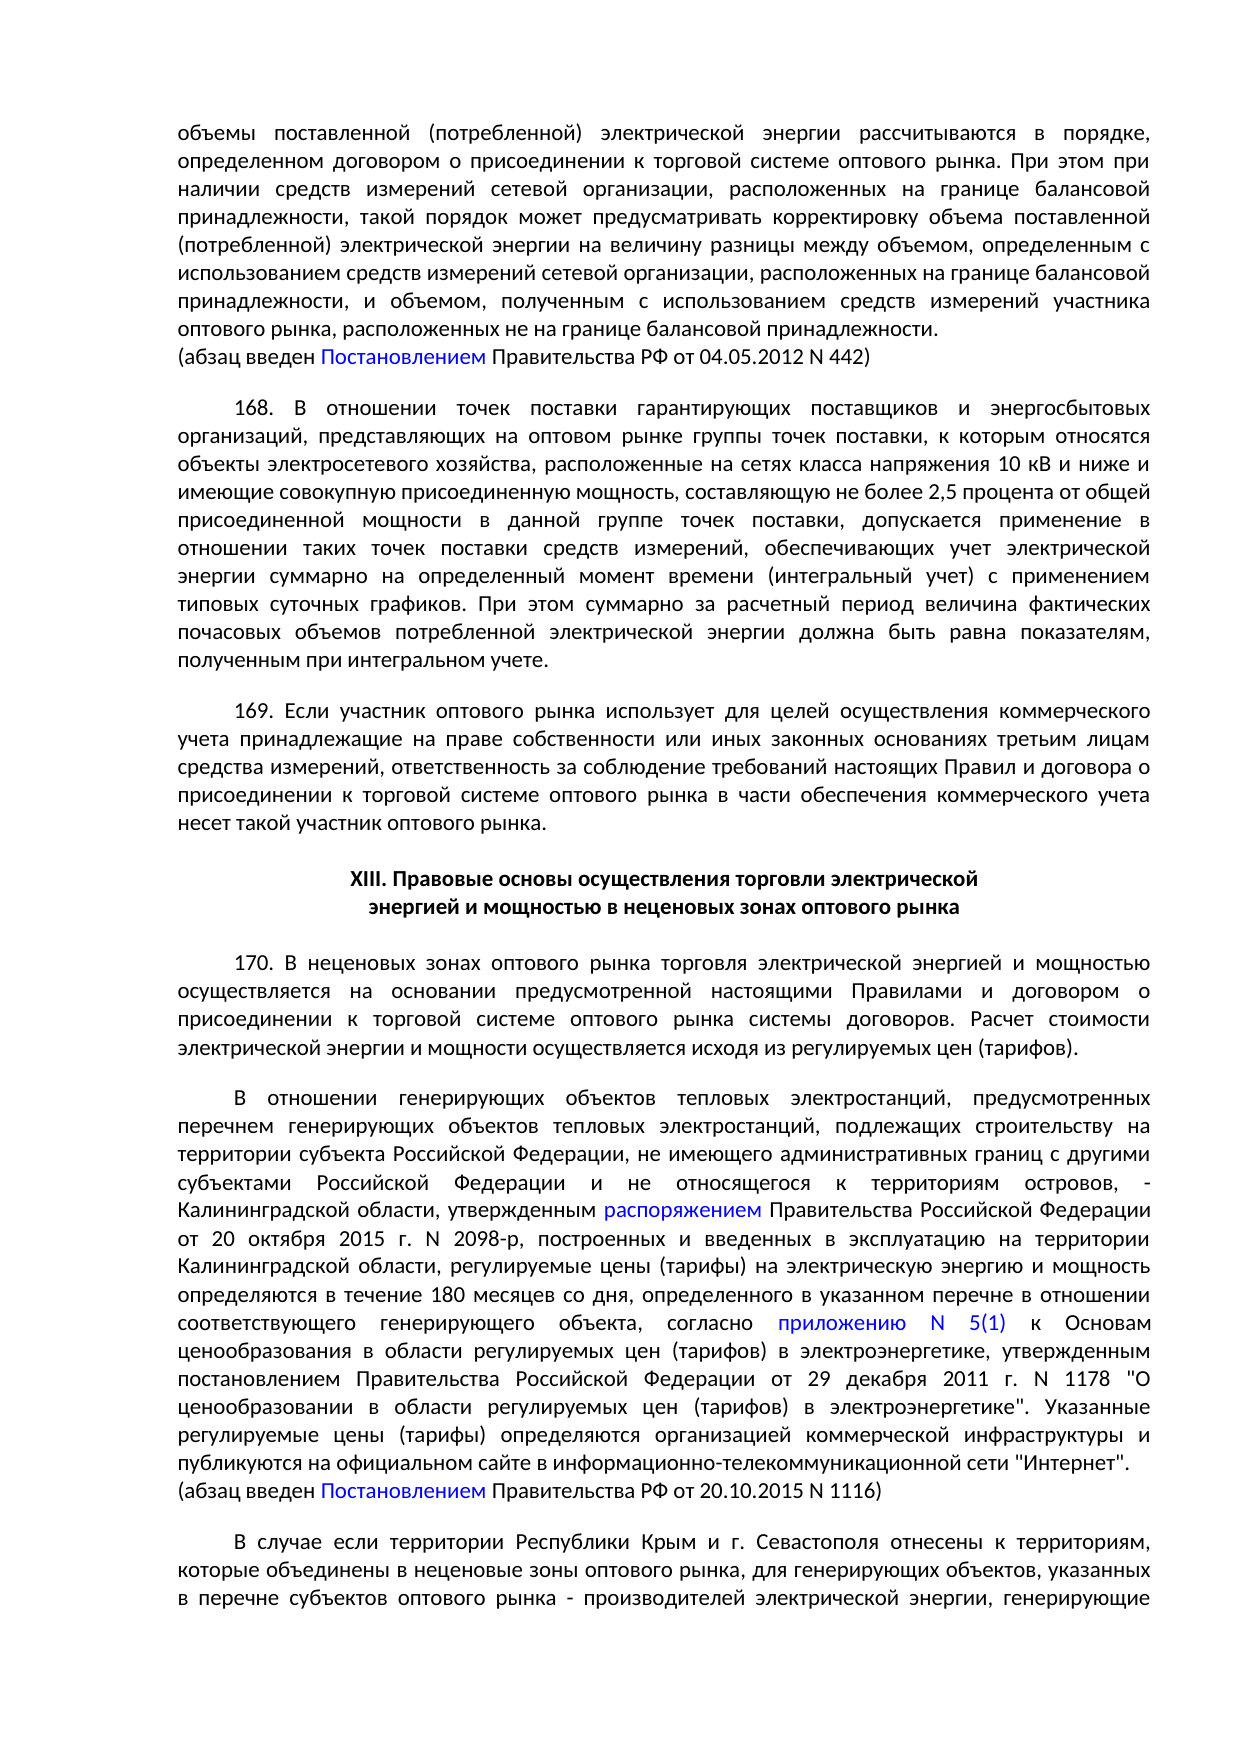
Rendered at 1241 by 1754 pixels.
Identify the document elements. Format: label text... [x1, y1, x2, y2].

title XIII. Правовые основы осуществления торговли электрической [177, 864, 1152, 892]
text В отношении генерирующих объектов тепловых электростанций, предусмотренных перечнем генерирующих объектов тепловых электростанций, подлежащих строительству на территории субъекта Российской Федерации, не имеющего административных границ с другими субъектами Российской Федерации и не относящегося к территориям островов, - Калининградской области, утвержденным распоряжением Правительства Российской Федерации от 20 октября 2015 г. N 2098-р, построенных и введенных в эксплуатацию на территории Калининградской области, регулируемые цены (тарифы) на электрическую энергию и мощность определяются в течение 180 месяцев со дня, определенного в указанном перечне в отношении соответствующего генерирующего объекта, согласно приложению N 5(1) к Основам ценообразования в области регулируемых цен (тарифов) в электроэнергетике, утвержденным постановлением Правительства Российской Федерации от 29 декабря 2011 г. N 1178 "О ценообразовании в области регулируемых цен (тарифов) в электроэнергетике". Указанные регулируемые цены (тарифы) определяются организацией коммерческой инфраструктуры и публикуются на официальном сайте в информационно-телекоммуникационной сети "Интернет". [177, 1083, 1152, 1476]
text (абзац введен Постановлением Правительства РФ от 04.05.2012 N 442) [177, 342, 1152, 370]
text 170. В неценовых зонах оптового рынка торговля электрической энергией и мощностью осуществляется на основании предусмотренной настоящими Правилами и договором о присоединении к торговой системе оптового рынка системы договоров. Расчет стоимости электрической энергии и мощности осуществляется исходя из регулируемых цен (тарифов). [177, 948, 1152, 1061]
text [177, 1527, 1152, 1611]
text (абзац введен Постановлением Правительства РФ от 20.10.2015 N 1116) [177, 1476, 1152, 1504]
title энергией и мощностью в неценовых зонах оптового рынка [177, 892, 1152, 921]
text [177, 118, 1152, 342]
text 169. Если участник оптового рынка использует для целей осуществления коммерческого учета принадлежащие на праве собственности или иных законных основаниях третьим лицам средства измерений, ответственность за соблюдение требований настоящих Правил и договора о присоединении к торговой системе оптового рынка в части обеспечения коммерческого учета несет такой участник оптового рынка. [177, 696, 1152, 836]
text 168. В отношении точек поставки гарантирующих поставщиков и энергосбытовых организаций, представляющих на оптовом рынке группы точек поставки, к которым относятся объекты электросетевого хозяйства, расположенные на сетях класса напряжения 10 кВ и ниже и имеющие совокупную присоединенную мощность, составляющую не более 2,5 процента от общей присоединенной мощности в данной группе точек поставки, допускается применение в отношении таких точек поставки средств измерений, обеспечивающих учет электрической энергии суммарно на определенный момент времени (интегральный учет) с применением типовых суточных графиков. При этом суммарно за расчетный период величина фактических почасовых объемов потребленной электрической энергии должна быть равна показателям, полученным при интегральном учете. [177, 393, 1152, 673]
